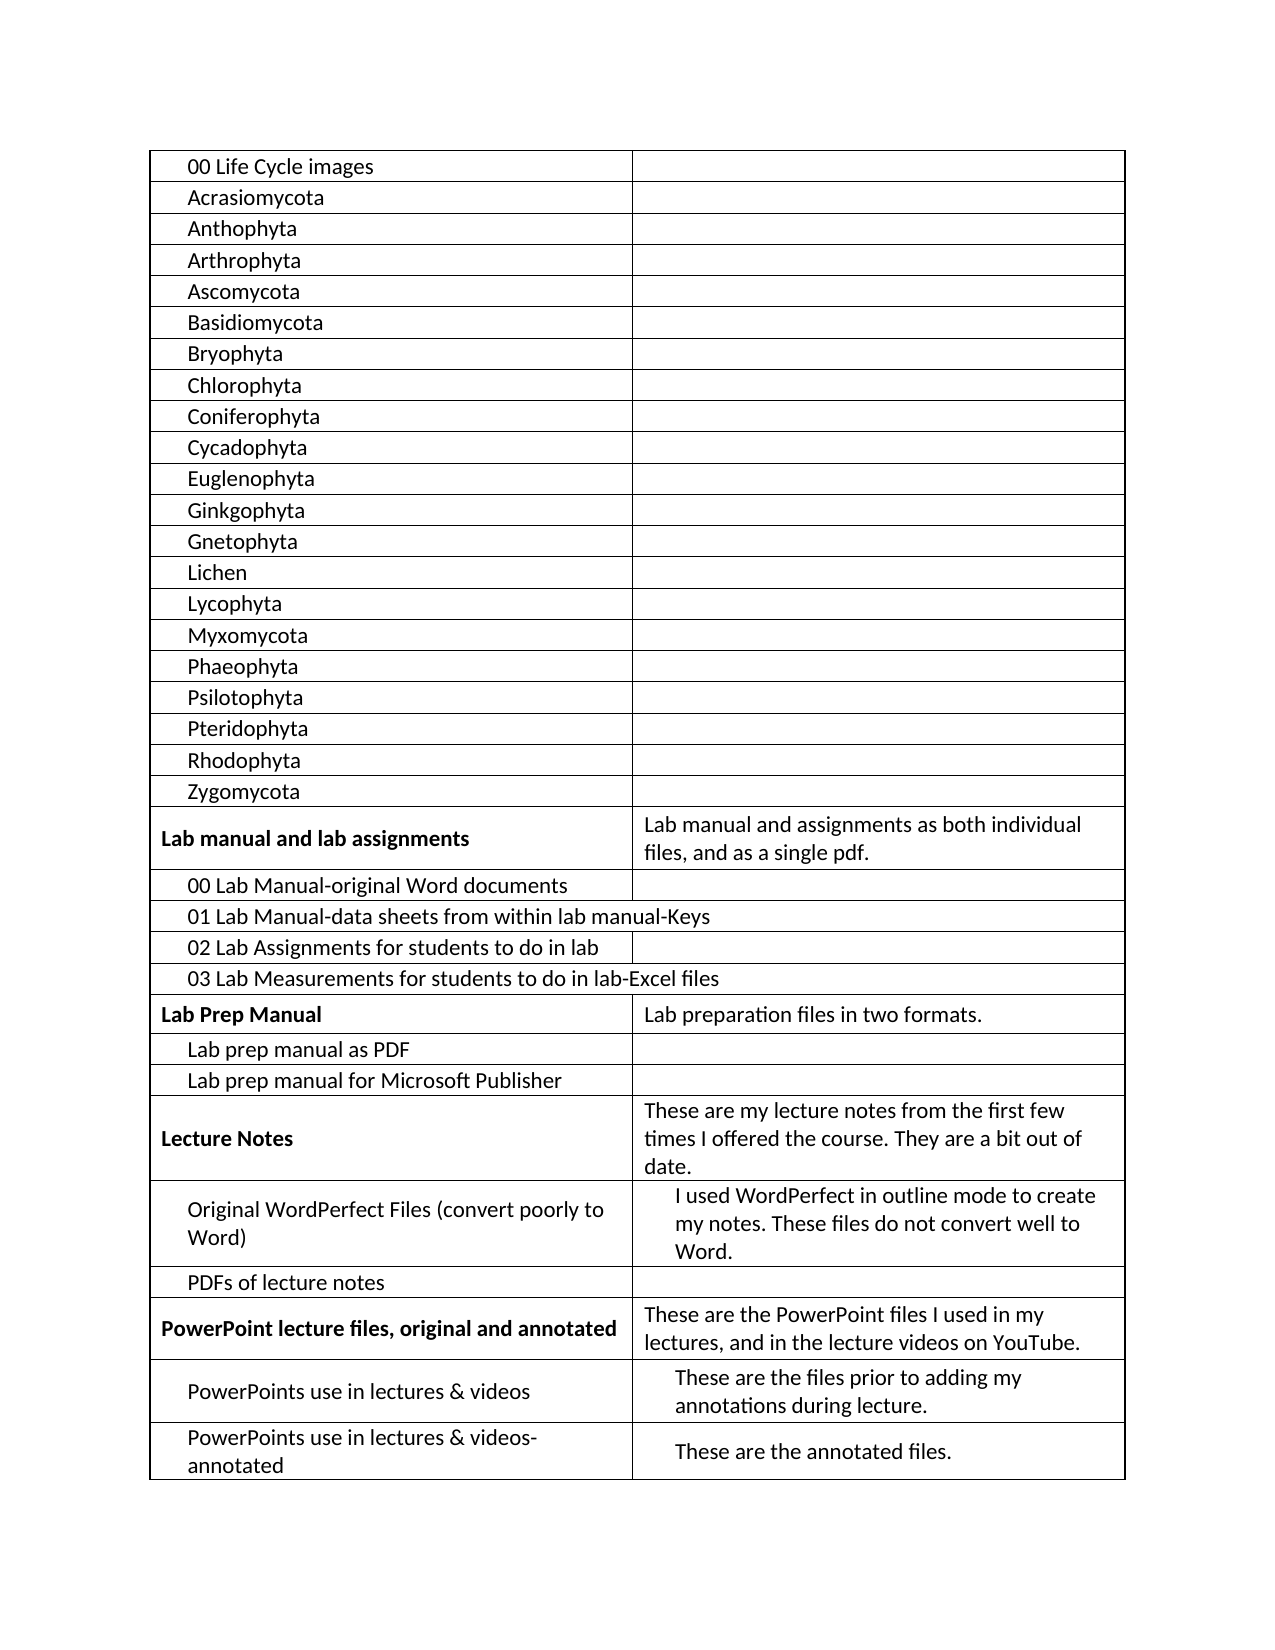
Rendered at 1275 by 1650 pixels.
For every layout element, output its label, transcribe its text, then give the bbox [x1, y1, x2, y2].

table_cell I used WordPerfect in outline mode to create my notes. These files do not convert well to Word. [633, 1181, 1124, 1266]
table_cell These are my lecture notes from the first few times I offered the course. They are a bit out of date. [633, 1096, 1124, 1180]
table_cell These are the PowerPoint files I used in my lectures, and in the lecture videos on YouTube. [633, 1298, 1124, 1359]
table_cell Lichen [151, 557, 632, 587]
table_cell [633, 401, 1124, 431]
table_cell [633, 589, 1124, 619]
table_cell Lab preparation files in two formats. [633, 995, 1124, 1033]
table_cell [633, 245, 1124, 275]
table_cell Ascomycota [151, 276, 632, 306]
table_cell [633, 714, 1124, 744]
table_cell [633, 182, 1124, 212]
table_cell 00 Lab Manual-original Word documents [151, 870, 632, 900]
table_cell [633, 1034, 1124, 1064]
table_cell Coniferophyta [151, 401, 632, 431]
table_cell 00 Life Cycle images [151, 151, 632, 181]
table_cell [633, 932, 1124, 962]
table_cell 02 Lab Assignments for students to do in lab [151, 932, 632, 962]
table_cell Lab prep manual as PDF [151, 1034, 632, 1064]
table_cell Gnetophyta [151, 526, 632, 556]
table_cell Ginkgophyta [151, 495, 632, 525]
table_cell 01 Lab Manual-data sheets from within lab manual-Keys [151, 901, 1124, 931]
table_cell [633, 276, 1124, 306]
table_cell [633, 151, 1124, 181]
table_cell Lab prep manual for Microsoft Publisher [151, 1065, 632, 1095]
table_cell [633, 214, 1124, 244]
table_cell [633, 339, 1124, 369]
table_cell [633, 307, 1124, 337]
table_cell Bryophyta [151, 339, 632, 369]
table_cell Rhodophyta [151, 745, 632, 775]
table_cell [633, 464, 1124, 494]
table_cell Anthophyta [151, 214, 632, 244]
table_cell [633, 745, 1124, 775]
table_cell [633, 370, 1124, 400]
table_cell [633, 432, 1124, 462]
table_cell [633, 526, 1124, 556]
table_cell Psilotophyta [151, 682, 632, 712]
table_cell These are the files prior to adding my annotations during lecture. [633, 1360, 1124, 1422]
table_cell [633, 682, 1124, 712]
table_cell [633, 651, 1124, 681]
table_cell [633, 870, 1124, 900]
table_cell Lab Prep Manual [151, 995, 632, 1033]
table_cell Phaeophyta [151, 651, 632, 681]
table_cell 03 Lab Measurements for students to do in lab-Excel files [151, 964, 1124, 994]
table_cell Arthrophyta [151, 245, 632, 275]
table_cell [633, 1267, 1124, 1297]
table_cell Acrasiomycota [151, 182, 632, 212]
table_cell [633, 495, 1124, 525]
table_cell [633, 776, 1124, 806]
table_cell Cycadophyta [151, 432, 632, 462]
table_cell Lecture Notes [151, 1096, 632, 1180]
table_cell Euglenophyta [151, 464, 632, 494]
table_cell PowerPoints use in lectures & videos-annotated [151, 1423, 632, 1479]
table_cell Myxomycota [151, 620, 632, 650]
table_cell Lab manual and lab assignments [151, 807, 632, 869]
table_cell Zygomycota [151, 776, 632, 806]
table_cell Original WordPerfect Files (convert poorly to Word) [151, 1181, 632, 1266]
table_cell Lab manual and assignments as both individual files, and as a single pdf. [633, 807, 1124, 869]
table_cell Pteridophyta [151, 714, 632, 744]
table_cell Basidiomycota [151, 307, 632, 337]
table_cell Lycophyta [151, 589, 632, 619]
table_cell PowerPoint lecture files, original and annotated [151, 1298, 632, 1359]
table_cell PDFs of lecture notes [151, 1267, 632, 1297]
table_cell These are the annotated files. [633, 1423, 1124, 1479]
table_cell [633, 620, 1124, 650]
table_cell [633, 557, 1124, 587]
table_cell [633, 1065, 1124, 1095]
table_cell PowerPoints use in lectures & videos [151, 1360, 632, 1422]
table_cell Chlorophyta [151, 370, 632, 400]
